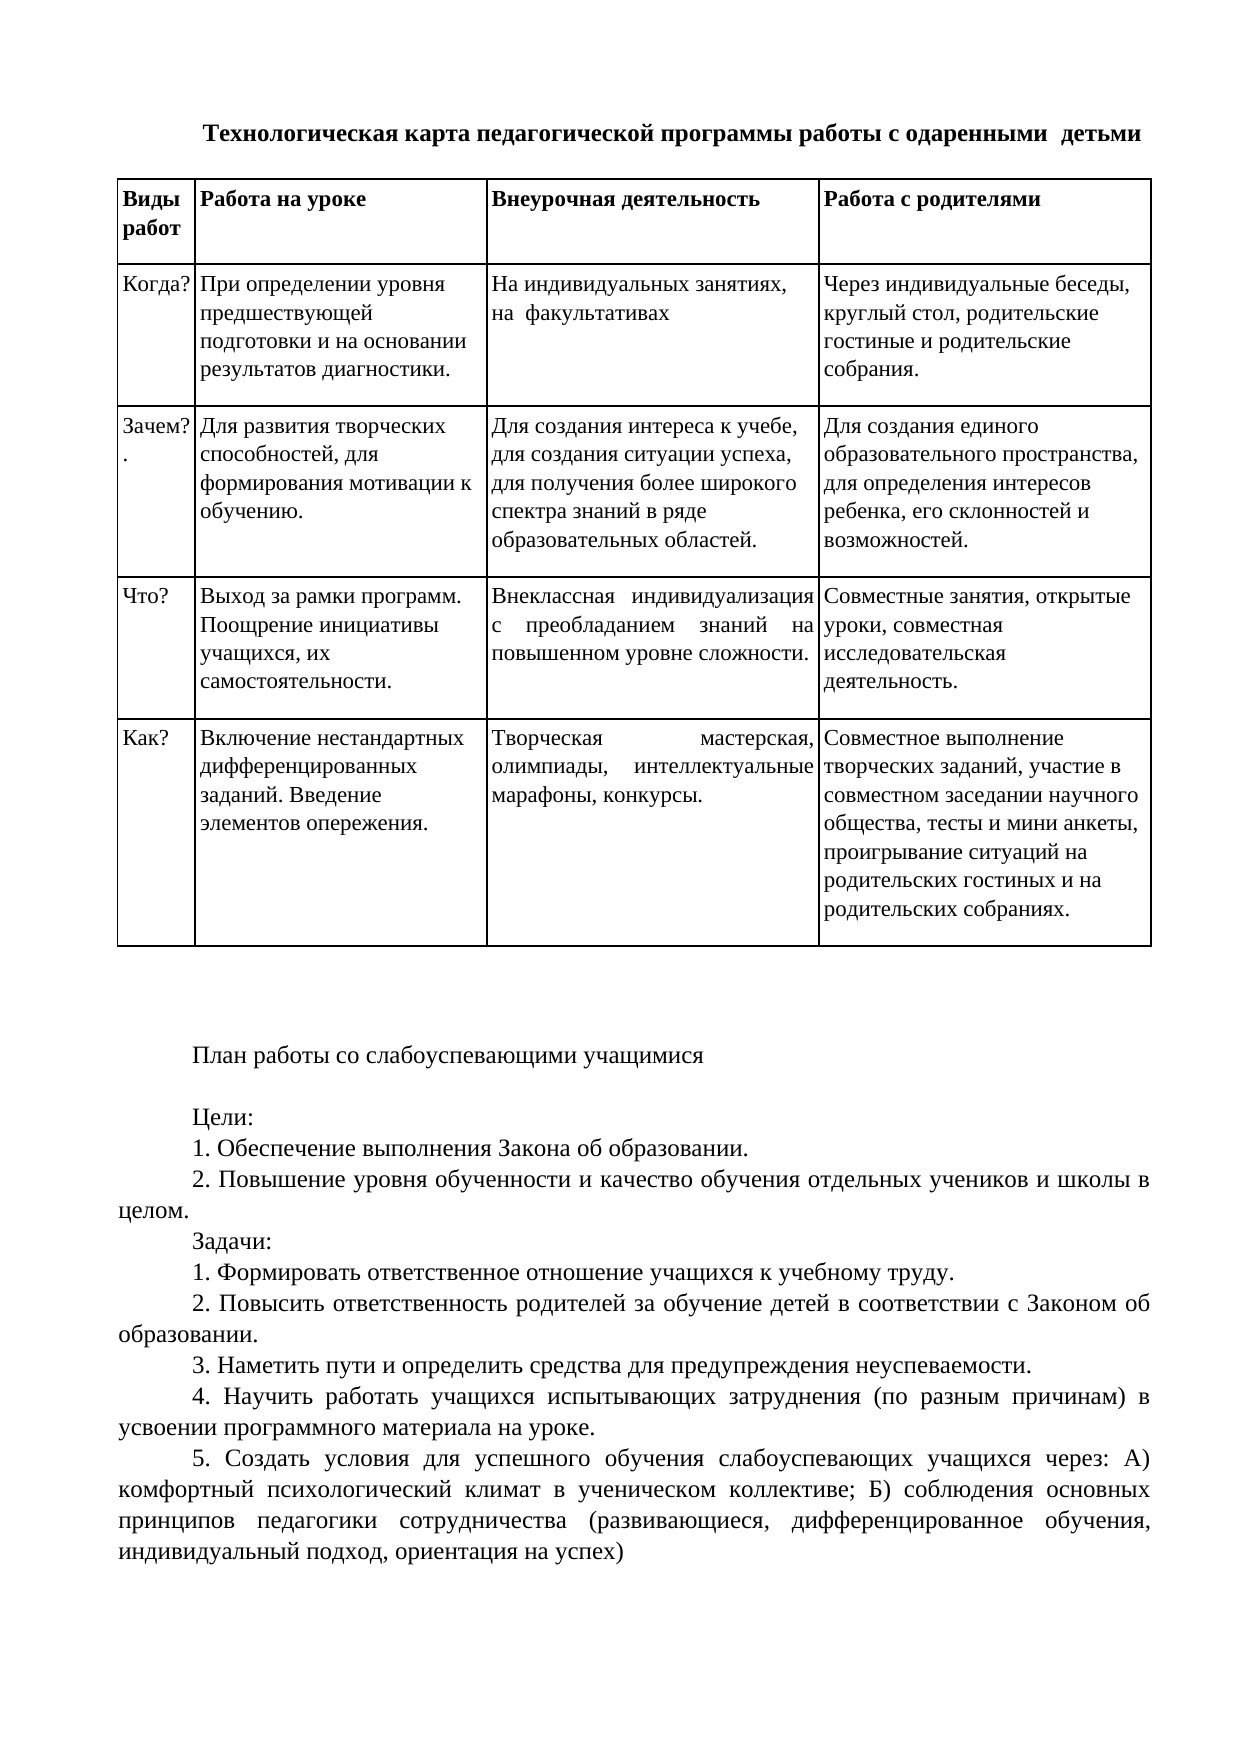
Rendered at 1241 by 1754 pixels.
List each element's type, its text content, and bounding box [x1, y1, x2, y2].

list Задачи: [118, 1226, 1152, 1255]
table_cell Для создания интереса к учебе, для создания ситуации успеха, для получения более широкого спектра знаний в ряде образовательных областей. [488, 407, 818, 576]
table_cell Для создания единого образовательного пространства, для определения интересов ребенка, его склонностей и возможностей. [820, 407, 1150, 576]
list Технологическая карта педагогической программы работы с одаренными детьми [118, 118, 1152, 147]
list План работы со слабоуспевающими учащимися [118, 1040, 1152, 1068]
table_cell Внеклассная индивидуализация с преобладанием знаний на повышенном уровне сложности. [488, 578, 818, 717]
table_cell Для развития творческих способностей, для формирования мотивации к обучению. [196, 407, 486, 576]
list 4. Научить работать учащихся испытывающих затруднения (по разным причинам) в усвоении программного материала на уроке. [118, 1381, 1152, 1441]
table_cell На индивидуальных занятиях, на факультативах [488, 265, 818, 405]
table_header Работа с родителями [820, 180, 1150, 263]
table_cell Совместные занятия, открытые уроки, совместная исследовательская деятельность. [820, 578, 1150, 717]
list 3. Наметить пути и определить средства для предупреждения неуспеваемости. [118, 1350, 1152, 1379]
table_header Виды работ [118, 180, 194, 263]
table_cell Когда? [118, 265, 194, 405]
table_cell При определении уровня предшествующей подготовки и на основании результатов диагностики. [196, 265, 486, 405]
list 1. Формировать ответственное отношение учащихся к учебному труду. [118, 1257, 1152, 1286]
list 5. Создать условия для успешного обучения слабоуспевающих учащихся через: А) комфортный психологический климат в ученическом коллективе; Б) соблюдения основных принципов педагогики сотрудничества (развивающиеся, дифференцированное обучения, индивидуальный подход, ориентация на успех) [118, 1443, 1152, 1565]
list Цели: [118, 1102, 1152, 1131]
table_cell Творческая мастерская, олимпиады, интеллектуальные марафоны, конкурсы. [488, 720, 818, 944]
list 2. Повысить ответственность родителей за обучение детей в соответствии с Законом об образовании. [118, 1288, 1152, 1348]
table_cell Зачем? . [118, 407, 194, 576]
table_cell Через индивидуальные беседы, круглый стол, родительские гостиные и родительские собрания. [820, 265, 1150, 405]
table_header Работа на уроке [196, 180, 486, 263]
table_cell Включение нестандартных дифференцированных заданий. Введение элементов опережения. [196, 720, 486, 944]
table_header Внеурочная деятельность [488, 180, 818, 263]
list 2. Повышение уровня обученности и качество обучения отдельных учеников и школы в целом. [118, 1164, 1152, 1224]
table_cell Что? [118, 578, 194, 717]
table_cell Выход за рамки программ. Поощрение инициативы учащихся, их самостоятельности. [196, 578, 486, 717]
table_cell Как? [118, 720, 194, 944]
table_cell Совместное выполнение творческих заданий, участие в совместном заседании научного общества, тесты и мини анкеты, проигрывание ситуаций на родительских гостиных и на родительских собраниях. [820, 720, 1150, 944]
list 1. Обеспечение выполнения Закона об образовании. [118, 1133, 1152, 1162]
